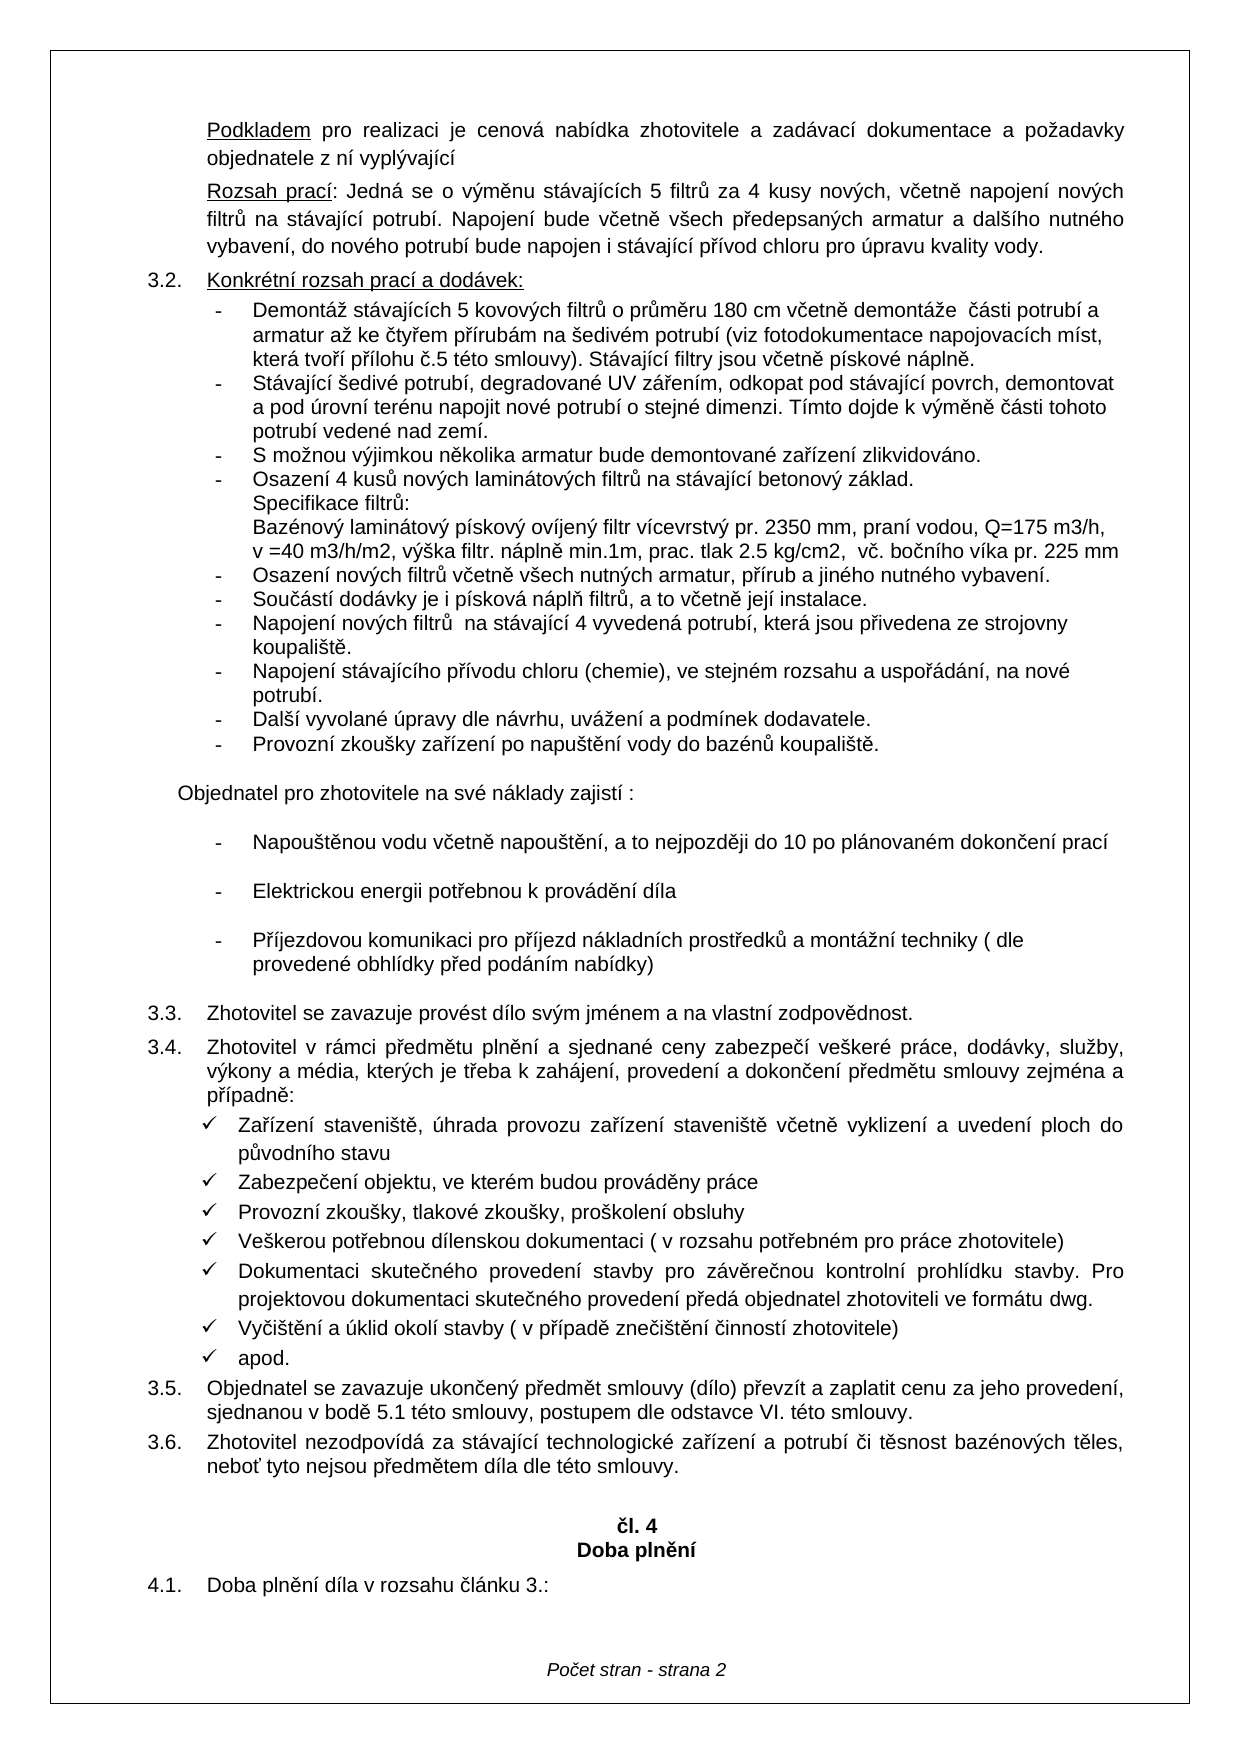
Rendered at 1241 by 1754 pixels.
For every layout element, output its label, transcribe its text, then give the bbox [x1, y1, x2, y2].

list Konkrétní rozsah prací a dodávek: [147, 268, 1125, 292]
list Provozní zkoušky zařízení po napuštění vody do bazénů koupaliště. [215, 731, 1125, 756]
list Napouštěnou vodu včetně napouštění, a to nejpozději do 10 po plánovaném dokončení prací [215, 829, 1125, 854]
list Dokumentaci skutečného provedení stavby pro závěrečnou kontrolní prohlídku stavby. Pro projektovou dokumentaci skutečného provedení předá objednatel zhotoviteli ve formátu dwg. [201, 1259, 1125, 1311]
list Demontáž stávajících 5 kovových filtrů o průměru 180 cm včetně demontáže části potrubí a armatur až ke čtyřem přírubám na šedivém potrubí (viz fotodokumentace napojovacích míst, která tvoří přílohu č.5 této smlouvy). Stávající filtry jsou včetně pískové náplně. [215, 298, 1125, 370]
list apod. [201, 1346, 1125, 1370]
list Zhotovitel v rámci předmětu plnění a sjednané ceny zabezpečí veškeré práce, dodávky, služby, výkony a média, kterých je třeba k zahájení, provedení a dokončení předmětu smlouvy zejména a případně: [147, 1035, 1125, 1107]
list Napojení nových filtrů na stávající 4 vyvedená potrubí, která jsou přivedena ze strojovny koupaliště. [215, 611, 1125, 659]
list Objednatel se zavazuje ukončený předmět smlouvy (dílo) převzít a zaplatit cenu za jeho provedení, sjednanou v bodě 5.1 této smlouvy, postupem dle odstavce VI. této smlouvy. [147, 1376, 1125, 1423]
list Zhotovitel nezodpovídá za stávající technologické zařízení a potrubí či těsnost bazénových těles, neboť tyto nejsou předmětem díla dle této smlouvy. [147, 1430, 1125, 1478]
list Příjezdovou komunikaci pro příjezd nákladních prostředků a montážní techniky ( dle provedené obhlídky před podáním nabídky) [215, 928, 1125, 976]
list Veškerou potřebnou dílenskou dokumentaci ( v rozsahu potřebném pro práce zhotovitele) [201, 1229, 1125, 1253]
list Stávající šedivé potrubí, degradované UV zářením, odkopat pod stávající povrch, demontovat a pod úrovní terénu napojit nové potrubí o stejné dimenzi. Tímto dojde k výměně části tohoto potrubí vedené nad zemí. [215, 370, 1125, 442]
list Podkladem pro realizaci je cenová nabídka zhotovitele a zadávací dokumentace a požadavky objednatele z ní vyplývající [207, 118, 1125, 169]
list Rozsah prací: Jedná se o výměnu stávajících 5 filtrů za 4 kusy nových, včetně napojení nových filtrů na stávající potrubí. Napojení bude včetně všech předepsaných armatur a dalšího nutného vybavení, do nového potrubí bude napojen i stávající přívod chloru pro úpravu kvality vody. [207, 179, 1125, 258]
list Osazení nových filtrů včetně všech nutných armatur, přírub a jiného nutného vybavení. [215, 563, 1125, 587]
list Elektrickou energii potřebnou k provádění díla [215, 879, 1125, 903]
list Zhotovitel se zavazuje provést dílo svým jménem a na vlastní zodpovědnost. [147, 1001, 1125, 1025]
list Provozní zkoušky, tlakové zkoušky, proškolení obsluhy [201, 1200, 1125, 1224]
list Zařízení staveniště, úhrada provozu zařízení staveniště včetně vyklizení a uvedení ploch do původního stavu [201, 1113, 1125, 1164]
list Napojení stávajícího přívodu chloru (chemie), ve stejném rozsahu a uspořádání, na nové potrubí. [215, 659, 1125, 707]
list Osazení 4 kusů nových laminátových filtrů na stávající betonový základ. [215, 467, 1125, 491]
list Další vyvolané úpravy dle návrhu, uvážení a podmínek dodavatele. [215, 707, 1125, 731]
list Bazénový laminátový pískový ovíjený filtr vícevrstvý pr. 2350 mm, praní vodou, Q=175 m3/h, v =40 m3/h/m2, výška filtr. náplně min.1m, prac. tlak 2.5 kg/cm2, vč. bočního víka pr. 225 mm [252, 515, 1125, 563]
text Doba plnění [147, 1538, 1125, 1562]
list Doba plnění díla v rozsahu článku 3.: [147, 1572, 1125, 1596]
list Vyčištění a úklid okolí stavby ( v případě znečištění činností zhotovitele) [201, 1316, 1125, 1340]
list Objednatel pro zhotovitele na své náklady zajistí : [147, 781, 1125, 804]
list Zabezpečení objektu, ve kterém budou prováděny práce [201, 1170, 1125, 1194]
list Součástí dodávky je i písková náplň filtrů, a to včetně její instalace. [215, 587, 1125, 611]
list Specifikace filtrů: [252, 491, 1125, 515]
list S možnou výjimkou několika armatur bude demontované zařízení zlikvidováno. [215, 442, 1125, 467]
